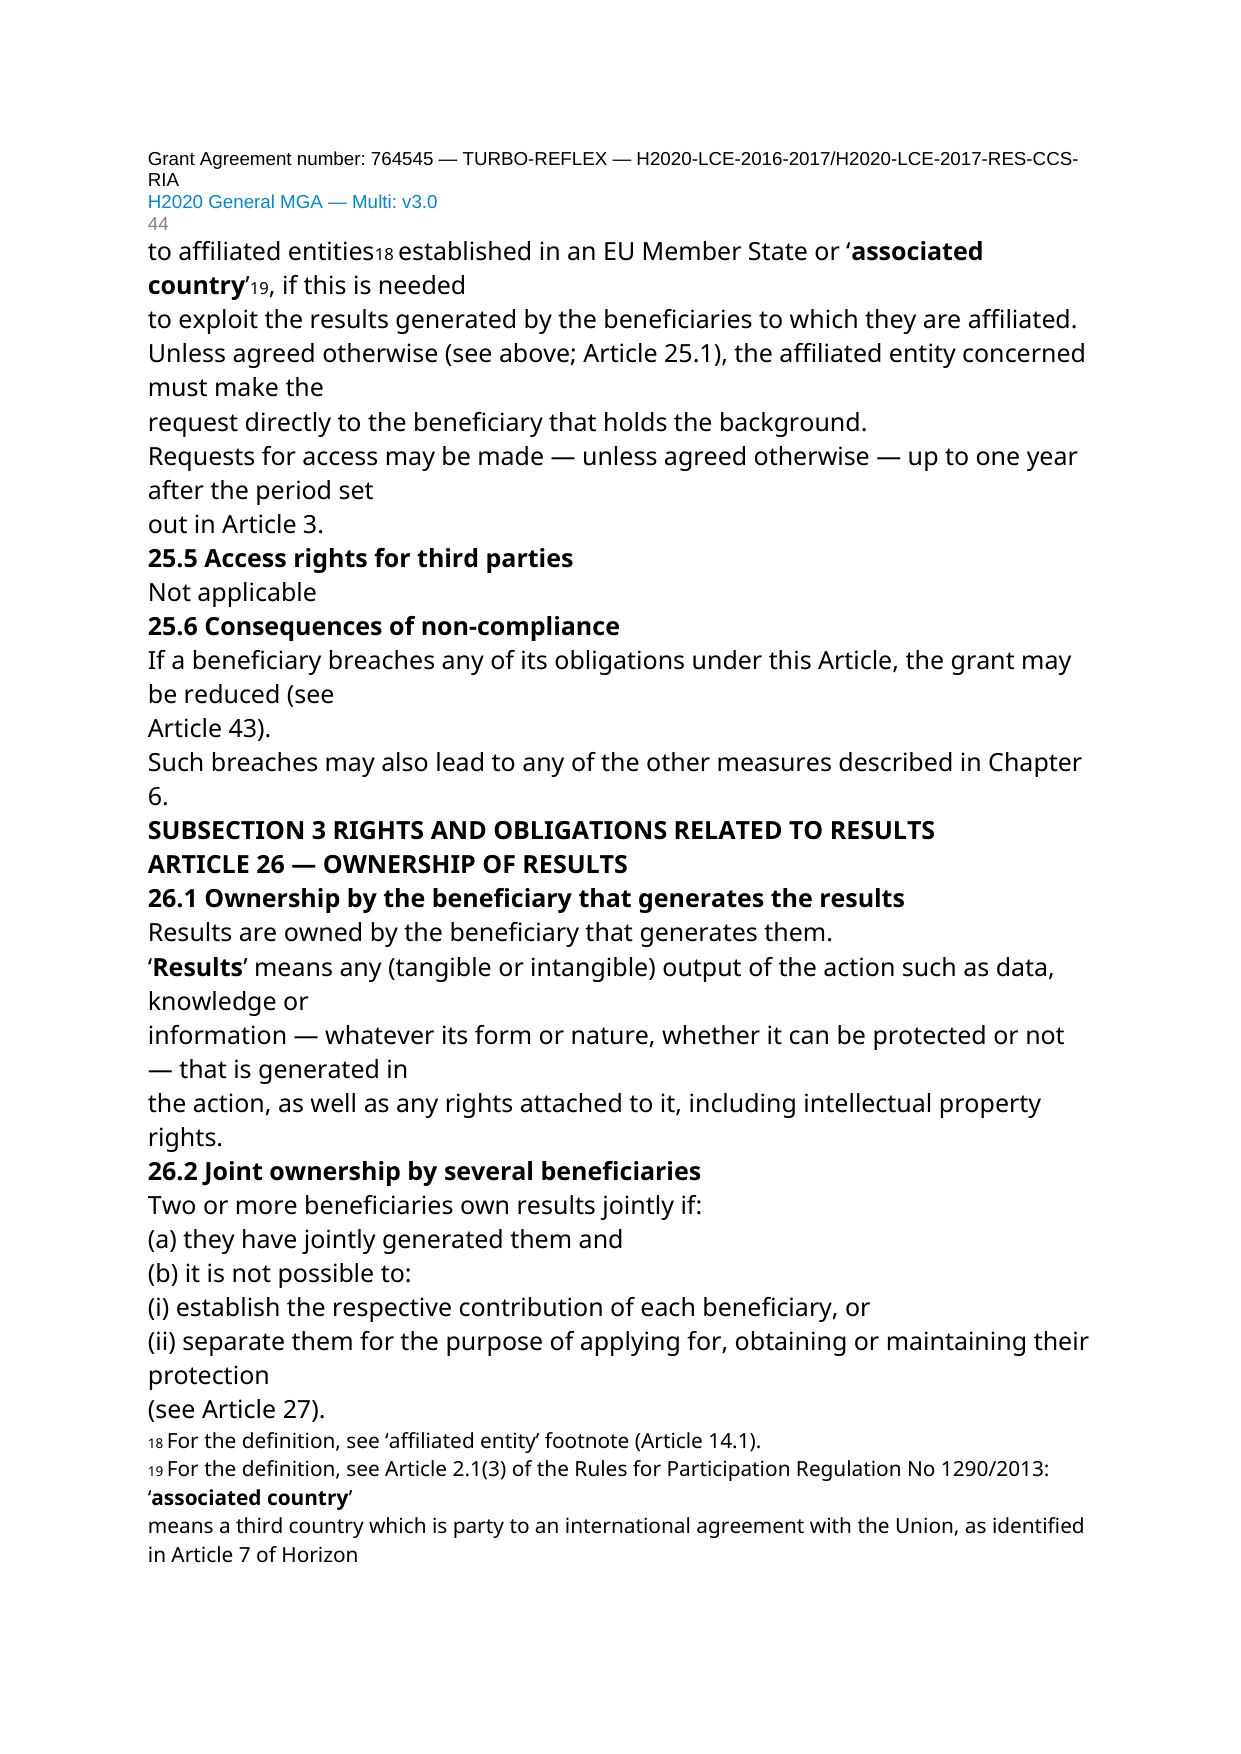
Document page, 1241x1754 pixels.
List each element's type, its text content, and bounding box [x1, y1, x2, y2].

text request directly to the beneficiary that holds the background. [148, 404, 1093, 438]
text (a) they have jointly generated them and [148, 1222, 1093, 1256]
text means a third country which is party to an international agreement with the Union, as identified in Article 7 of Horizon [148, 1511, 1093, 1568]
text 25.6 Consequences of non-compliance [148, 608, 1093, 643]
text ARTICLE 26 — OWNERSHIP OF RESULTS [148, 847, 1093, 881]
text (i) establish the respective contribution of each beneficiary, or [148, 1290, 1093, 1324]
text to affiliated entities18 established in an EU Member State or ‘associated country’19, if this is needed [148, 234, 1093, 302]
text Results are owned by the beneficiary that generates them. [148, 915, 1093, 949]
text 26.2 Joint ownership by several beneficiaries [148, 1153, 1093, 1188]
text to exploit the results generated by the beneficiaries to which they are affiliated. [148, 302, 1093, 336]
text H2020 General MGA — Multi: v3.0 [148, 191, 1093, 212]
text 18 For the definition, see ‘affiliated entity’ footnote (Article 14.1). [148, 1426, 1093, 1454]
text out in Article 3. [148, 506, 1093, 540]
text Such breaches may also lead to any of the other measures described in Chapter 6. [148, 745, 1093, 813]
text Unless agreed otherwise (see above; Article 25.1), the affiliated entity concerned must make the [148, 336, 1093, 404]
text Requests for access may be made — unless agreed otherwise — up to one year after the period set [148, 438, 1093, 506]
text Grant Agreement number: 764545 — TURBO-REFLEX — H2020-LCE-2016-2017/H2020-LCE-2017-RES-CCS-RIA [148, 148, 1093, 191]
text (ii) separate them for the purpose of applying for, obtaining or maintaining their protection [148, 1324, 1093, 1392]
text 25.5 Access rights for third parties [148, 540, 1093, 574]
text Not applicable [148, 574, 1093, 608]
text If a beneficiary breaches any of its obligations under this Article, the grant may be reduced (see [148, 643, 1093, 711]
text (see Article 27). [148, 1392, 1093, 1426]
text (b) it is not possible to: [148, 1256, 1093, 1290]
text SUBSECTION 3 RIGHTS AND OBLIGATIONS RELATED TO RESULTS [148, 813, 1093, 847]
text 44 [148, 212, 1093, 234]
text the action, as well as any rights attached to it, including intellectual property rights. [148, 1085, 1093, 1153]
text ‘Results’ means any (tangible or intangible) output of the action such as data, knowledge or [148, 949, 1093, 1017]
text 19 For the definition, see Article 2.1(3) of the Rules for Participation Regulation No 1290/2013: ‘associated country’ [148, 1454, 1093, 1511]
text Two or more beneficiaries own results jointly if: [148, 1188, 1093, 1222]
text information — whatever its form or nature, whether it can be protected or not — that is generated in [148, 1017, 1093, 1085]
text Article 43). [148, 711, 1093, 745]
text 26.1 Ownership by the beneficiary that generates the results [148, 881, 1093, 915]
